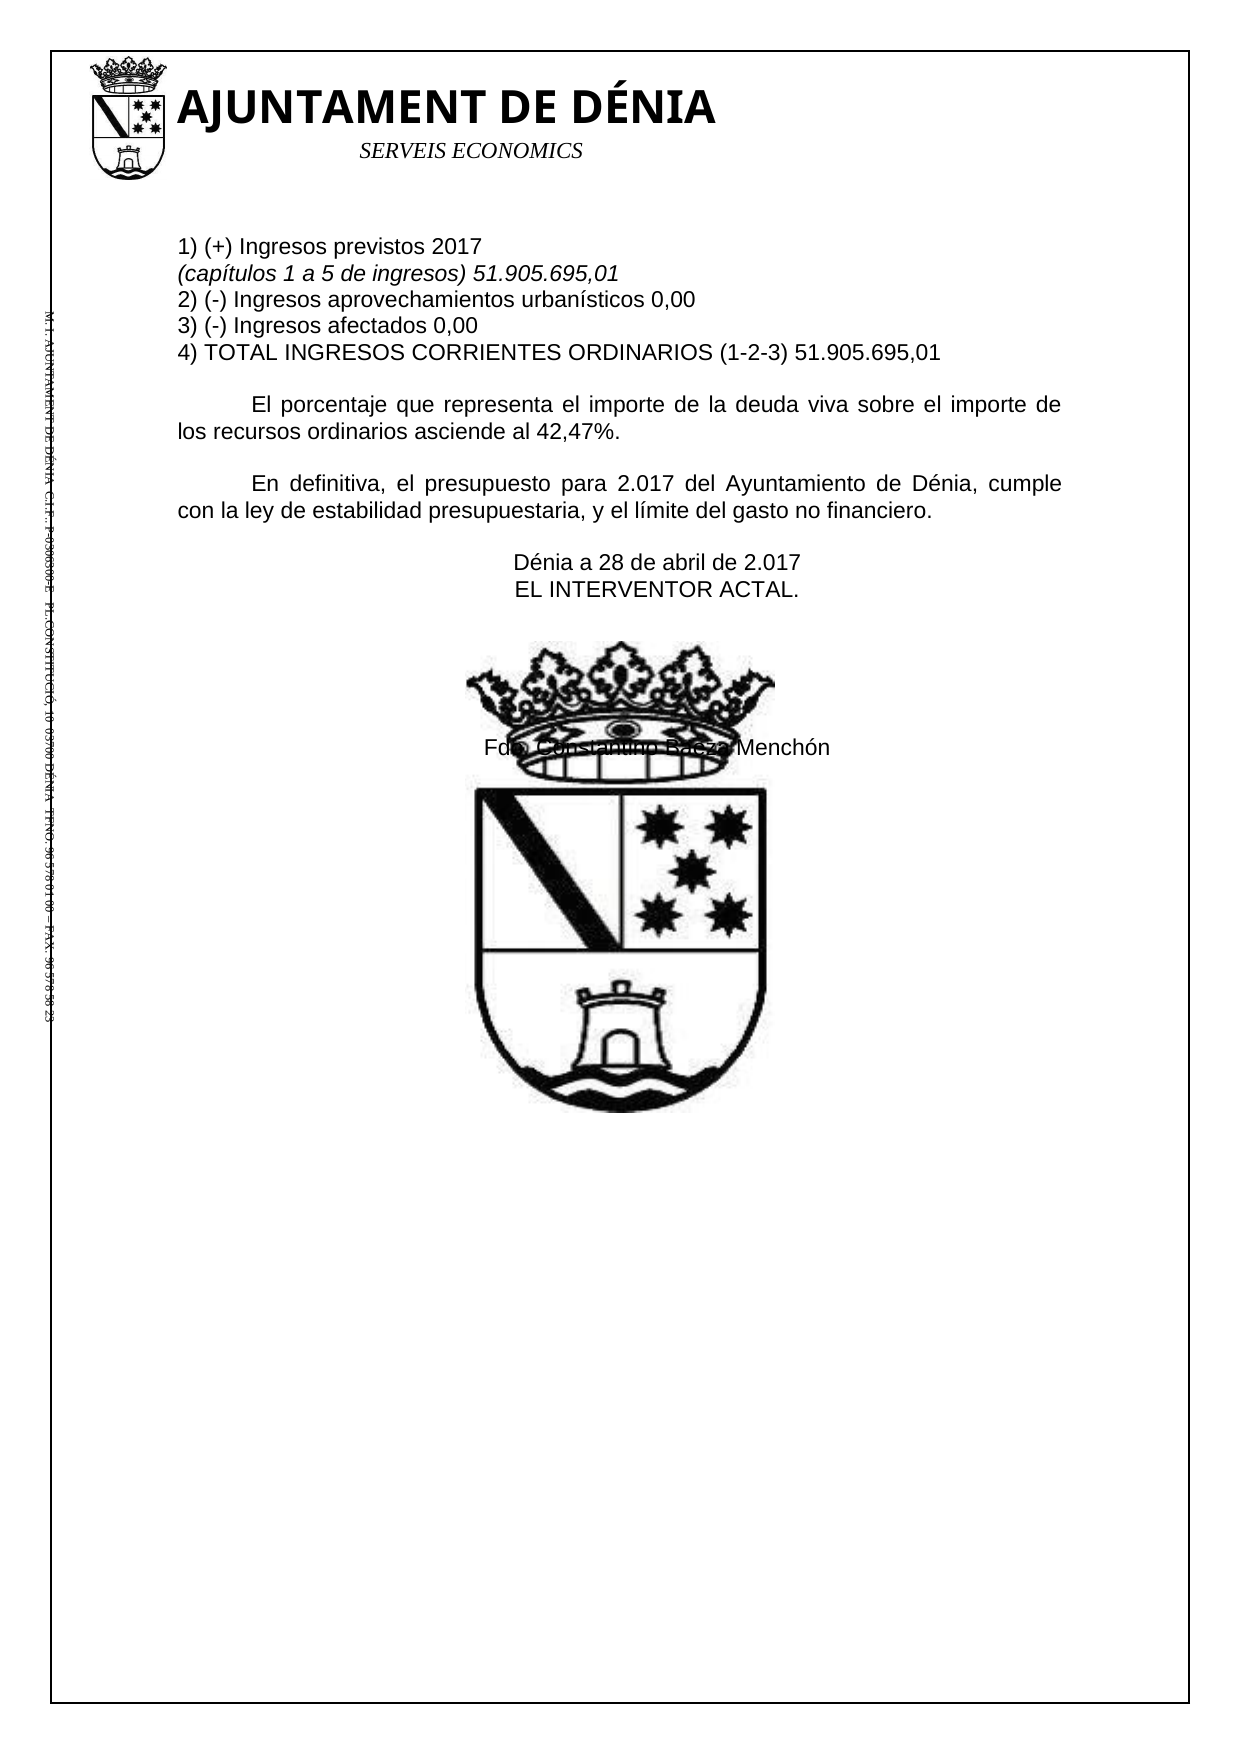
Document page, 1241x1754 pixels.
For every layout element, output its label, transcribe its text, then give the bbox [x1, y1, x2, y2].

text 3) (-) Ingresos afectados 0,00 [177, 312, 1063, 338]
picture [465, 641, 775, 734]
text 1) (+) Ingresos previstos 2017 [177, 233, 1063, 259]
text (capítulos 1 a 5 de ingresos) 51.905.695,01 [177, 259, 1063, 286]
text Dénia a 28 de abril de 2.017 [177, 549, 1063, 576]
text 4) TOTAL INGRESOS CORRIENTES ORDINARIOS (1-2-3) 51.905.695,01 [177, 338, 1063, 365]
text EL INTERVENTOR ACTAL. [177, 576, 1063, 602]
picture [89, 56, 167, 180]
picture [465, 760, 775, 1113]
text En definitiva, el presupuesto para 2.017 del Ayuntamiento de Dénia, cumple con la ley de estabilidad presupuestaria, y el límite del gasto no financiero. [177, 470, 1063, 523]
text Fdo. Constantino Baeza Menchón [177, 734, 1063, 760]
text El porcentaje que representa el importe de la deuda viva sobre el importe de los recursos ordinarios asciende al 42,47%. [177, 391, 1063, 444]
text 2) (-) Ingresos aprovechamientos urbanísticos 0,00 [177, 286, 1063, 312]
